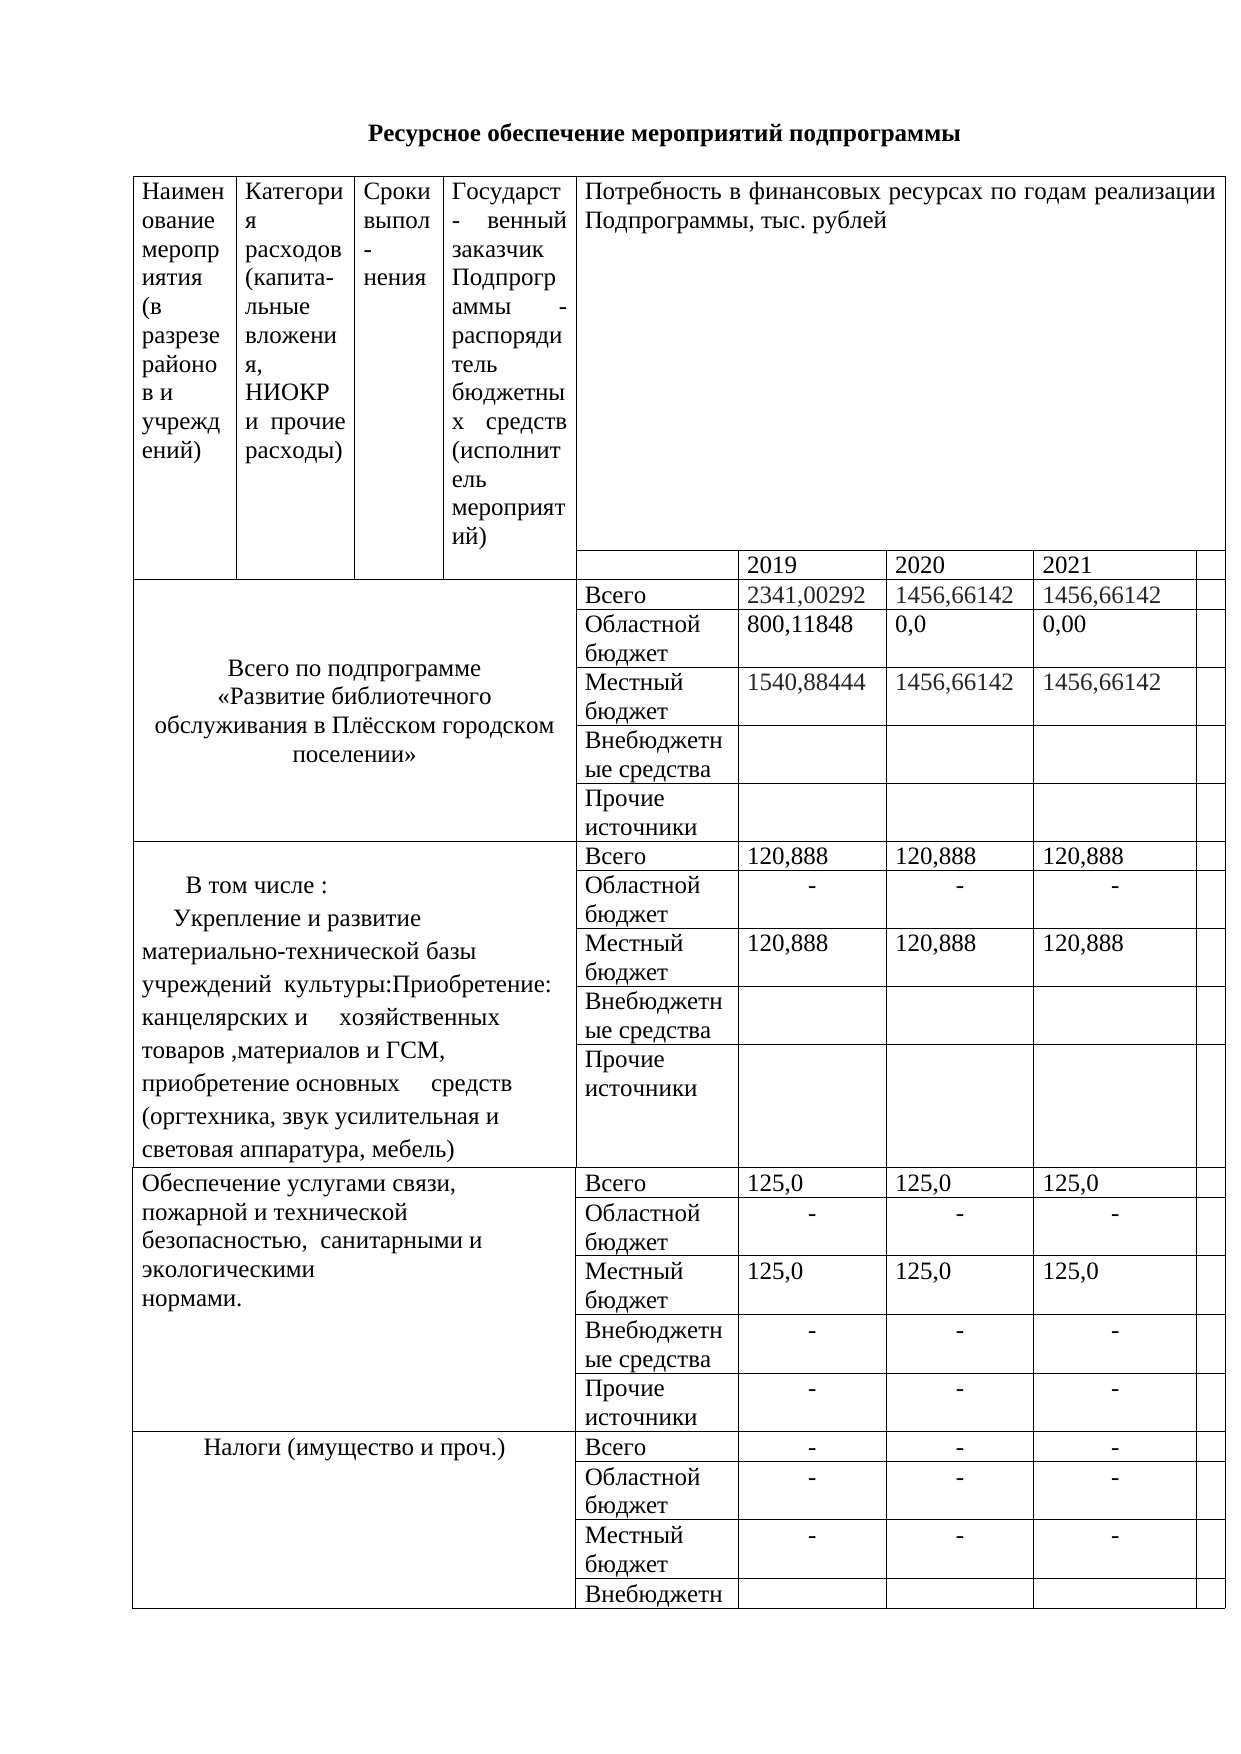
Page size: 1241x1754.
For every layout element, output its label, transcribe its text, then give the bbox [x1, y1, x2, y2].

text Ресурсное обеспечение мероприятий подпрограммы [177, 118, 1152, 147]
table_cell В том числе : Укрепление и развитие материально-технической базы учреждений культуры:Приобретение: канцелярских и хозяйственных товаров ,материалов и ГСМ, приобретение основных средств (оргтехника, звук усилительная и световая аппаратура, мебель) [134, 870, 576, 1167]
table_cell - [1034, 1315, 1196, 1372]
table_cell [887, 987, 1033, 1044]
table_cell [577, 551, 738, 579]
table_cell [1197, 610, 1225, 666]
table_cell [1197, 668, 1225, 724]
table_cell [576, 1579, 738, 1608]
table_cell Местный бюджет [577, 929, 738, 986]
table_cell 125,0 [739, 1256, 886, 1314]
table_cell Областной бюджет [577, 871, 738, 928]
table_cell 120,888 [887, 929, 1033, 986]
table_cell 125,0 [739, 1168, 886, 1197]
table_cell Всего по подпрограмме «Развитие библиотечного обслуживания в Плёсском городском поселении» [134, 580, 576, 841]
table_cell Местный бюджет [576, 1256, 738, 1314]
table_cell [1197, 551, 1225, 579]
table_cell 2020 [887, 551, 1033, 579]
table_cell [1197, 1198, 1225, 1255]
table_cell 0,0 [887, 610, 1033, 666]
table_cell 1456,66142 [887, 668, 1033, 724]
table_cell - [887, 1374, 1033, 1431]
table_header Государст- венный заказчик Подпрограммы - распорядитель бюджетных средств (исполнитель мероприятий) [444, 177, 576, 550]
table_cell [1034, 726, 1196, 782]
table_cell [1197, 871, 1225, 928]
table_cell - [1034, 1520, 1196, 1578]
table_header Сроки выпол- нения [355, 177, 443, 550]
table_cell [1034, 987, 1196, 1044]
table_cell Внебюджетные средства [576, 1315, 738, 1372]
table_cell 120,888 [887, 842, 1033, 870]
table_cell - [1034, 871, 1196, 928]
table_cell [887, 1579, 1033, 1608]
table_cell 120,888 [1034, 842, 1196, 870]
table_cell [134, 842, 576, 870]
table_cell [1197, 1256, 1225, 1314]
table_cell 1456,66142 [1034, 580, 1196, 608]
table_cell - [739, 1462, 886, 1519]
table_header Потребность в финансовых ресурсах по годам реализации Подпрограммы, тыс. рублей [577, 177, 1225, 550]
table_cell [1197, 842, 1225, 870]
table_cell [1034, 1045, 1196, 1167]
table_cell [1197, 580, 1225, 608]
table_cell Всего [576, 1432, 738, 1461]
table_cell 800,11848 [739, 610, 886, 666]
table_cell - [1034, 1432, 1196, 1461]
table_cell [1197, 987, 1225, 1044]
table_cell [739, 1045, 886, 1167]
table_cell - [739, 1315, 886, 1372]
table_cell [1197, 929, 1225, 986]
table_cell - [887, 1520, 1033, 1578]
table_cell 120,888 [739, 929, 886, 986]
table_cell [1197, 784, 1225, 841]
table_cell - [887, 1198, 1033, 1255]
table_cell Местный бюджет [576, 1520, 738, 1578]
table_cell - [1034, 1198, 1196, 1255]
table_cell Областной бюджет [576, 1198, 738, 1255]
table_cell Всего [576, 1168, 738, 1197]
table_cell 1540,88444 [739, 668, 886, 724]
table_cell [1197, 1579, 1225, 1608]
table_cell [739, 987, 886, 1044]
table_cell [1034, 784, 1196, 841]
table_cell - [739, 1432, 886, 1461]
table_cell - [887, 871, 1033, 928]
table_cell Внебюджетные средства [577, 726, 738, 782]
table_cell Областной бюджет [576, 1462, 738, 1519]
table_cell [739, 1579, 886, 1608]
table_cell 125,0 [1034, 1168, 1196, 1197]
table_cell - [887, 1432, 1033, 1461]
table_cell - [739, 871, 886, 928]
table_cell - [739, 1520, 886, 1578]
table_cell 125,0 [887, 1168, 1033, 1197]
table_cell [134, 550, 236, 579]
table_cell 1456,66142 [1034, 668, 1196, 724]
table_cell [1034, 1579, 1196, 1608]
table_cell Местный бюджет [577, 668, 738, 724]
table_cell [887, 726, 1033, 782]
table_cell 2019 [739, 551, 886, 579]
table_cell [887, 784, 1033, 841]
table_cell - [739, 1198, 886, 1255]
table_header Наименование мероприятия (в разрезе районов и учреждений) [134, 177, 236, 550]
table_cell [1197, 1374, 1225, 1431]
table_cell Внебюджетные средства [577, 987, 738, 1044]
table_cell Областной бюджет [577, 610, 738, 666]
table_cell [1197, 1432, 1225, 1461]
table_cell Всего [577, 842, 738, 870]
table_cell 2341,00292 [739, 580, 886, 608]
table_cell Налоги (имущество и проч.) [133, 1432, 575, 1608]
table_cell [887, 1045, 1033, 1167]
table_cell Прочие источники [577, 1045, 738, 1167]
table_cell Обеспечение услугами связи, пожарной и технической безопасностью, санитарными и экологическими нормами. [133, 1168, 575, 1431]
table_cell 0,00 [1034, 610, 1196, 666]
table_cell - [887, 1462, 1033, 1519]
table_cell - [739, 1374, 886, 1431]
table_cell - [887, 1315, 1033, 1372]
table_cell 125,0 [887, 1256, 1033, 1314]
table_cell Прочие источники [577, 784, 738, 841]
table_cell 120,888 [1034, 929, 1196, 986]
table_cell [1197, 1315, 1225, 1372]
table_cell [355, 550, 443, 579]
table_cell [237, 550, 354, 579]
table_cell [1197, 1462, 1225, 1519]
table_cell - [1034, 1374, 1196, 1431]
table_cell 125,0 [1034, 1256, 1196, 1314]
table_cell 1456,66142 [887, 580, 1033, 608]
table_cell [739, 726, 886, 782]
table_header Категория расходов (капита- льные вложения, НИОКР и прочие расходы) [237, 177, 354, 550]
table_cell [1197, 1520, 1225, 1578]
table_cell Прочие источники [576, 1374, 738, 1431]
table_cell 120,888 [739, 842, 886, 870]
table_cell 2021 [1034, 551, 1196, 579]
table_cell [1197, 726, 1225, 782]
table_cell [1197, 1168, 1225, 1197]
table_cell [444, 550, 576, 579]
table_cell [1197, 1045, 1225, 1167]
table_cell Всего [577, 580, 738, 608]
table_cell [739, 784, 886, 841]
table_cell - [1034, 1462, 1196, 1519]
